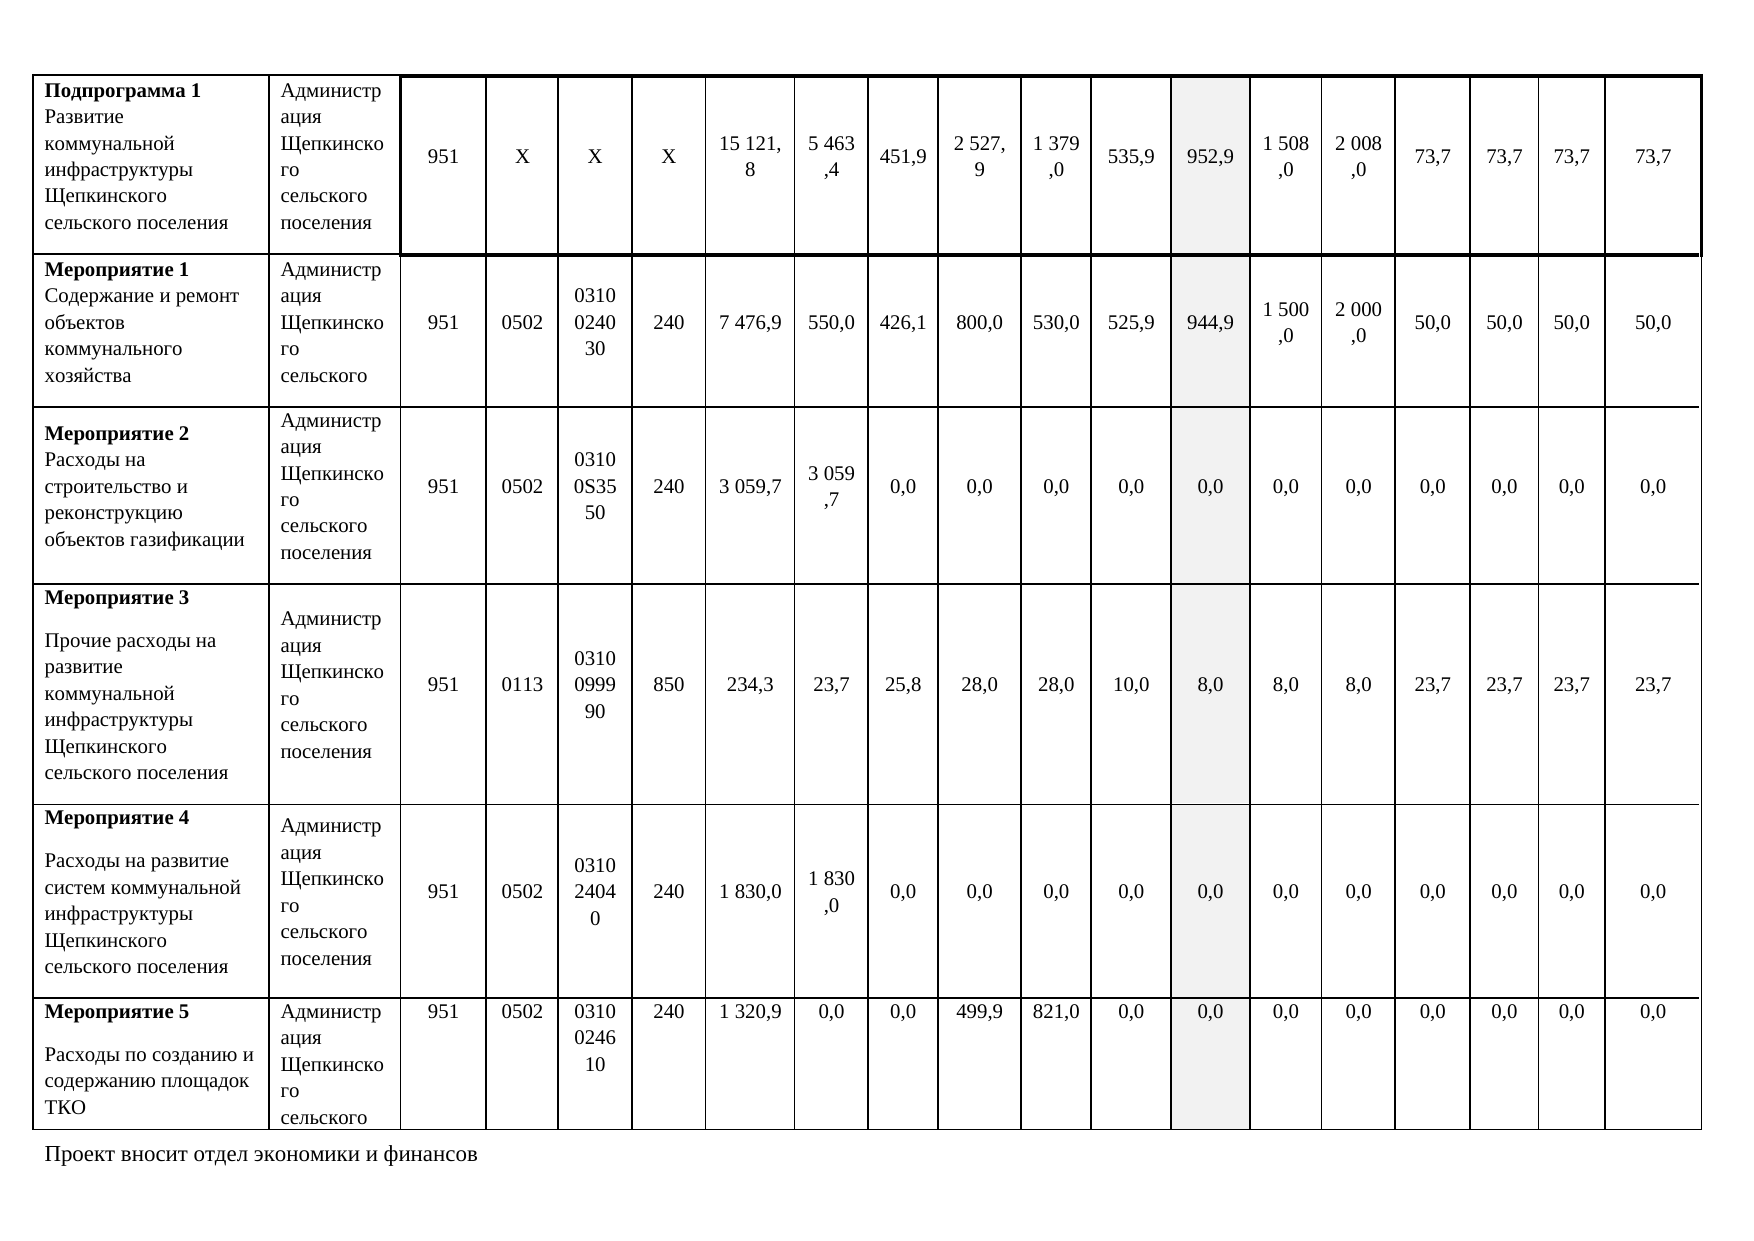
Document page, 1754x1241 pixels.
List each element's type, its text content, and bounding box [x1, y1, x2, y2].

table_cell 0,0 [1092, 805, 1170, 997]
table_cell Администрация Щепкинского сельского поселения [270, 408, 400, 583]
table_cell 951 [401, 585, 485, 803]
table_cell 0,0 [1606, 804, 1701, 997]
table_cell 23,7 [795, 585, 867, 803]
table_cell 8,0 [1251, 585, 1321, 803]
table_cell 550,0 [795, 257, 867, 406]
table_cell 73,7 [1471, 78, 1538, 253]
table_cell 25,8 [869, 585, 937, 803]
table_cell Мероприятие 1 Содержание и ремонт объектов коммунального хозяйства [34, 255, 268, 406]
table_cell 7 476,9 [706, 257, 794, 406]
table_cell 0,0 [1539, 999, 1604, 1129]
table_cell 03100S3550 [559, 408, 631, 583]
table_cell 0,0 [869, 408, 937, 583]
table_cell 426,1 [869, 257, 937, 406]
table_cell 50,0 [1606, 253, 1701, 406]
table_cell 0,0 [869, 999, 937, 1129]
table_cell 0,0 [1539, 805, 1604, 997]
table_cell Администрация Щепкинского сельского поселения [270, 805, 400, 997]
table_cell 0,0 [869, 805, 937, 997]
table_cell 0,0 [1539, 408, 1604, 583]
table_cell 23,7 [1471, 585, 1538, 803]
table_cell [270, 999, 400, 1129]
table_cell 2 008,0 [1322, 78, 1394, 253]
table_cell 952,9 [1172, 78, 1249, 253]
table_cell 951 [401, 408, 485, 583]
table_cell 850 [633, 585, 705, 803]
table_cell 451,9 [869, 78, 937, 253]
table_cell 0,0 [1022, 408, 1090, 583]
table_cell 50,0 [1539, 257, 1604, 406]
table_cell 0,0 [1092, 999, 1170, 1129]
table_cell 0,0 [1471, 805, 1538, 997]
table_cell 5 463,4 [795, 78, 867, 253]
table_cell 0,0 [795, 999, 867, 1129]
table_cell 951 [401, 999, 485, 1129]
table_cell Администрация Щепкинского сельского поселения [270, 585, 400, 803]
table_cell 10,0 [1092, 585, 1170, 803]
table_cell 234,3 [706, 585, 794, 803]
table_cell 0,0 [1172, 999, 1249, 1129]
table_cell 0,0 [1396, 408, 1469, 583]
table_cell 0,0 [1251, 999, 1321, 1129]
table_cell 0,0 [1471, 408, 1538, 583]
table_cell 8,0 [1172, 585, 1249, 803]
table_cell 28,0 [1022, 585, 1090, 803]
table_cell Администрация Щепкинского сельского [270, 255, 400, 406]
table_cell 3 059,7 [706, 408, 794, 583]
table_cell 951 [401, 805, 485, 997]
table_cell 0,0 [1251, 805, 1321, 997]
table_cell 8,0 [1322, 585, 1394, 803]
table_cell 23,7 [1539, 585, 1604, 803]
table_cell 3 059,7 [795, 408, 867, 583]
table_cell 1 508,0 [1251, 78, 1321, 253]
table_cell 821,0 [1022, 999, 1090, 1129]
table_cell 1 320,9 [706, 999, 794, 1129]
table_cell 73,7 [1539, 78, 1604, 253]
table_cell 15 121,8 [706, 78, 794, 253]
table_cell 240 [633, 999, 705, 1129]
table_cell 0,0 [1396, 805, 1469, 997]
table_cell 0,0 [1606, 997, 1701, 1129]
table_cell 535,9 [1092, 78, 1170, 253]
table_cell 0,0 [1396, 999, 1469, 1129]
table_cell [34, 999, 268, 1129]
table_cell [270, 76, 399, 253]
table_cell 0310024610 [559, 999, 631, 1129]
table_cell X [487, 78, 557, 253]
table_cell 031024040 [559, 805, 631, 997]
table_cell 73,7 [1606, 78, 1700, 253]
table_cell 0502 [487, 805, 557, 997]
table_cell 0,0 [1022, 805, 1090, 997]
table_cell 0310024030 [559, 257, 631, 406]
table_cell 499,9 [939, 999, 1020, 1129]
table_cell 0,0 [939, 805, 1020, 997]
table_cell 23,7 [1606, 583, 1701, 803]
table_cell 1 830,0 [706, 805, 794, 997]
table_cell 240 [633, 408, 705, 583]
table_cell Мероприятие 2 Расходы на строительство и реконструкцию объектов газификации [34, 408, 268, 583]
table_cell X [633, 78, 705, 253]
table_cell 951 [401, 257, 485, 406]
table_cell 0,0 [1322, 999, 1394, 1129]
table_cell 944,9 [1172, 257, 1249, 406]
table_cell 50,0 [1396, 257, 1469, 406]
table_cell 0,0 [1606, 406, 1701, 583]
table_cell 240 [633, 257, 705, 406]
table_cell 0,0 [1322, 408, 1394, 583]
table_cell 23,7 [1396, 585, 1469, 803]
table_cell Подпрограмма 1 Развитие коммунальной инфраструктуры Щепкинского сельского поселения [34, 76, 268, 253]
table_cell 951 [402, 78, 485, 253]
table_cell X [559, 78, 631, 253]
table_cell 0,0 [1322, 805, 1394, 997]
table_cell 0502 [487, 408, 557, 583]
table_cell 0502 [487, 257, 557, 406]
table_cell 530,0 [1022, 257, 1090, 406]
table_cell 0,0 [1471, 999, 1538, 1129]
table_cell 2 527,9 [939, 78, 1020, 253]
table_cell Мероприятие 3 Прочие расходы на развитие коммунальной инфраструктуры Щепкинского сельского поселения [34, 585, 268, 803]
table_cell 73,7 [1396, 78, 1469, 253]
table_cell 2 000,0 [1322, 257, 1394, 406]
table_cell 0,0 [939, 408, 1020, 583]
table_cell 1 830,0 [795, 805, 867, 997]
table_cell 0113 [487, 585, 557, 803]
table_cell 28,0 [939, 585, 1020, 803]
table_cell 0,0 [1172, 805, 1249, 997]
table_cell 0,0 [1251, 408, 1321, 583]
table_cell 1 500,0 [1251, 257, 1321, 406]
table_cell 0,0 [1172, 408, 1249, 583]
table_cell 800,0 [939, 257, 1020, 406]
table_cell 0502 [487, 999, 557, 1129]
table_cell 1 379,0 [1022, 78, 1090, 253]
table_cell 240 [633, 805, 705, 997]
table_cell Мероприятие 4 Расходы на развитие систем коммунальной инфраструктуры Щепкинского сельского поселения [34, 805, 268, 997]
table_cell 50,0 [1471, 257, 1538, 406]
table_cell 0,0 [1092, 408, 1170, 583]
table_cell 525,9 [1092, 257, 1170, 406]
table_cell 0310099990 [559, 585, 631, 803]
